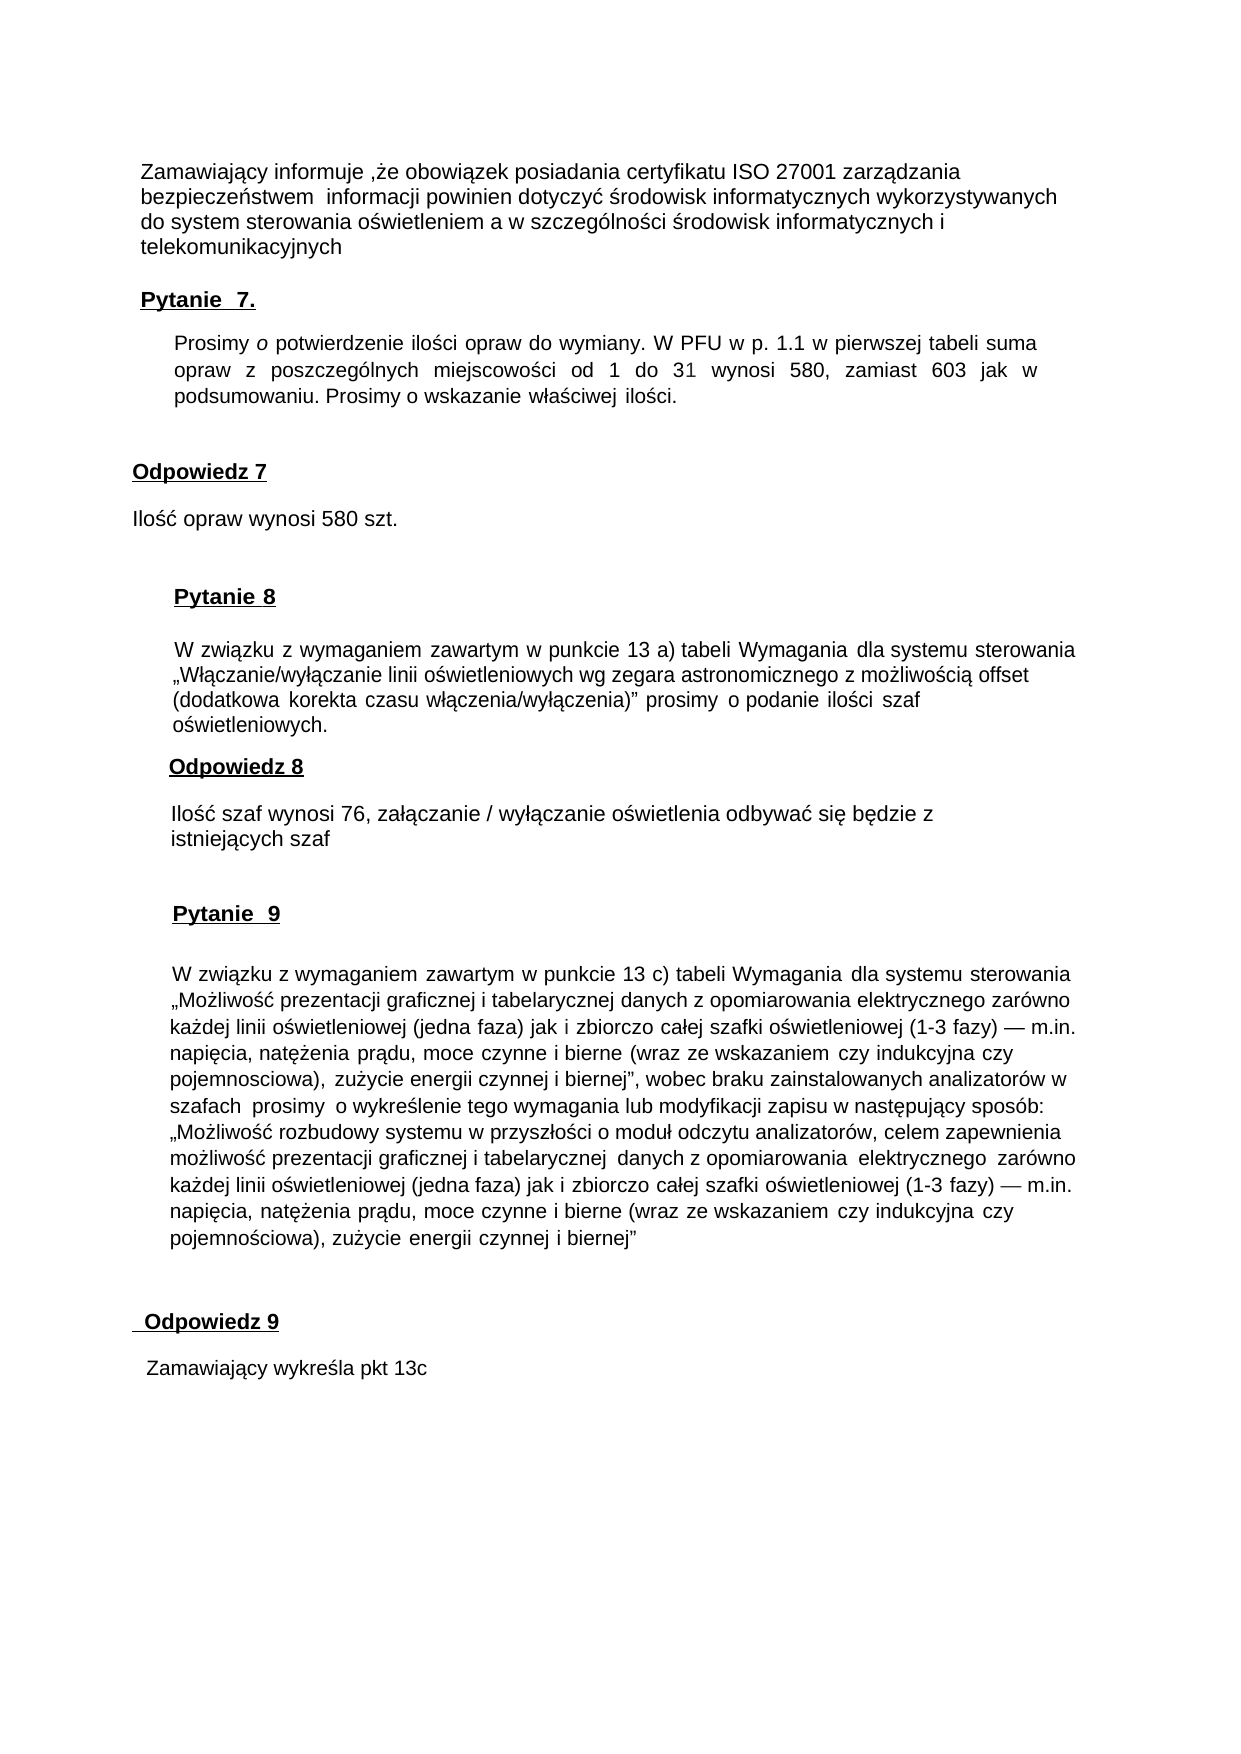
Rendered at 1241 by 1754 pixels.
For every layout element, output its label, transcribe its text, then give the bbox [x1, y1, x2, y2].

text Pytanie 9 [172, 901, 1092, 926]
text Pytanie 7. [25, 287, 1092, 313]
text telekomunikacyjnych [25, 234, 1092, 259]
text do system sterowania oświetleniem a w szczególności środowisk informatycznych i [25, 209, 1092, 234]
text Prosimy o potwierdzenie ilości opraw do wymiany. W PFU w p. 1.1 w pierwszej tabeli suma opraw z poszczególnych miejscowości od 1 do 31 wynosi 580, zamiast 603 jak w podsumowaniu. Prosimy o wskazanie właściwej ilości. [174, 331, 1038, 408]
text Ilość opraw wynosi 580 szt. [131, 506, 941, 531]
text Pytanie 8 [174, 584, 1092, 609]
text Zamawiający wykreśla pkt 13c [25, 1356, 1082, 1380]
text „Włączanie/wyłączanie linii oświetleniowych wg zegara astronomicznego z możliwością offset (dodatkowa korekta czasu włączenia/wyłączenia)” prosimy o podanie ilości szaf oświetleniowych. [172, 663, 1048, 737]
subtitle W związku z wymaganiem zawartym w punkcie 13 a) tabeli Wymagania dla systemu sterowania [174, 636, 1092, 662]
text Odpowiedz 7 [131, 459, 941, 484]
text bezpieczeństwem informacji powinien dotyczyć środowisk informatycznych wykorzystywanych [25, 184, 1092, 209]
text Odpowiedz 9 [131, 1309, 941, 1334]
text Odpowiedz 8 [131, 753, 941, 779]
text Zamawiający informuje ,że obowiązek posiadania certyfikatu ISO 27001 zarządzania [25, 158, 1092, 184]
text Ilość szaf wynosi 76, załączanie / wyłączanie oświetlenia odbywać się będzie z [25, 800, 1092, 826]
text istniejących szaf [25, 826, 1092, 851]
text „Możliwość prezentacji graficznej i tabelarycznej danych z opomiarowania elektrycznego zarówno każdej linii oświetleniowej (jedna faza) jak i zbiorczo całej szafki oświetleniowej (1-3 fazy) — m.in. napięcia, natężenia prądu, moce czynne i bierne (wraz ze wskazaniem czy indukcyjna czy pojemnosciowa), zużycie energii czynnej i biernej”, wobec braku zainstalowanych analizatorów w szafach prosimy o wykreślenie tego wymagania lub modyfikacji zapisu w następujący sposób: „Możliwość rozbudowy systemu w przyszłości o moduł odczytu analizatorów, celem zapewnienia możliwość prezentacji graficznej i tabelarycznej danych z opomiarowania elektrycznego zarówno każdej linii oświetleniowej (jedna faza) jak i zbiorczo całej szafki oświetleniowej (1-3 fazy) — m.in. napięcia, natężenia prądu, moce czynne i bierne (wraz ze wskazaniem czy indukcyjna czy pojemnościowa), zużycie energii czynnej i biernej” [169, 988, 1082, 1249]
text W związku z wymaganiem zawartym w punkcie 13 c) tabeli Wymagania dla systemu sterowania [172, 962, 1092, 986]
